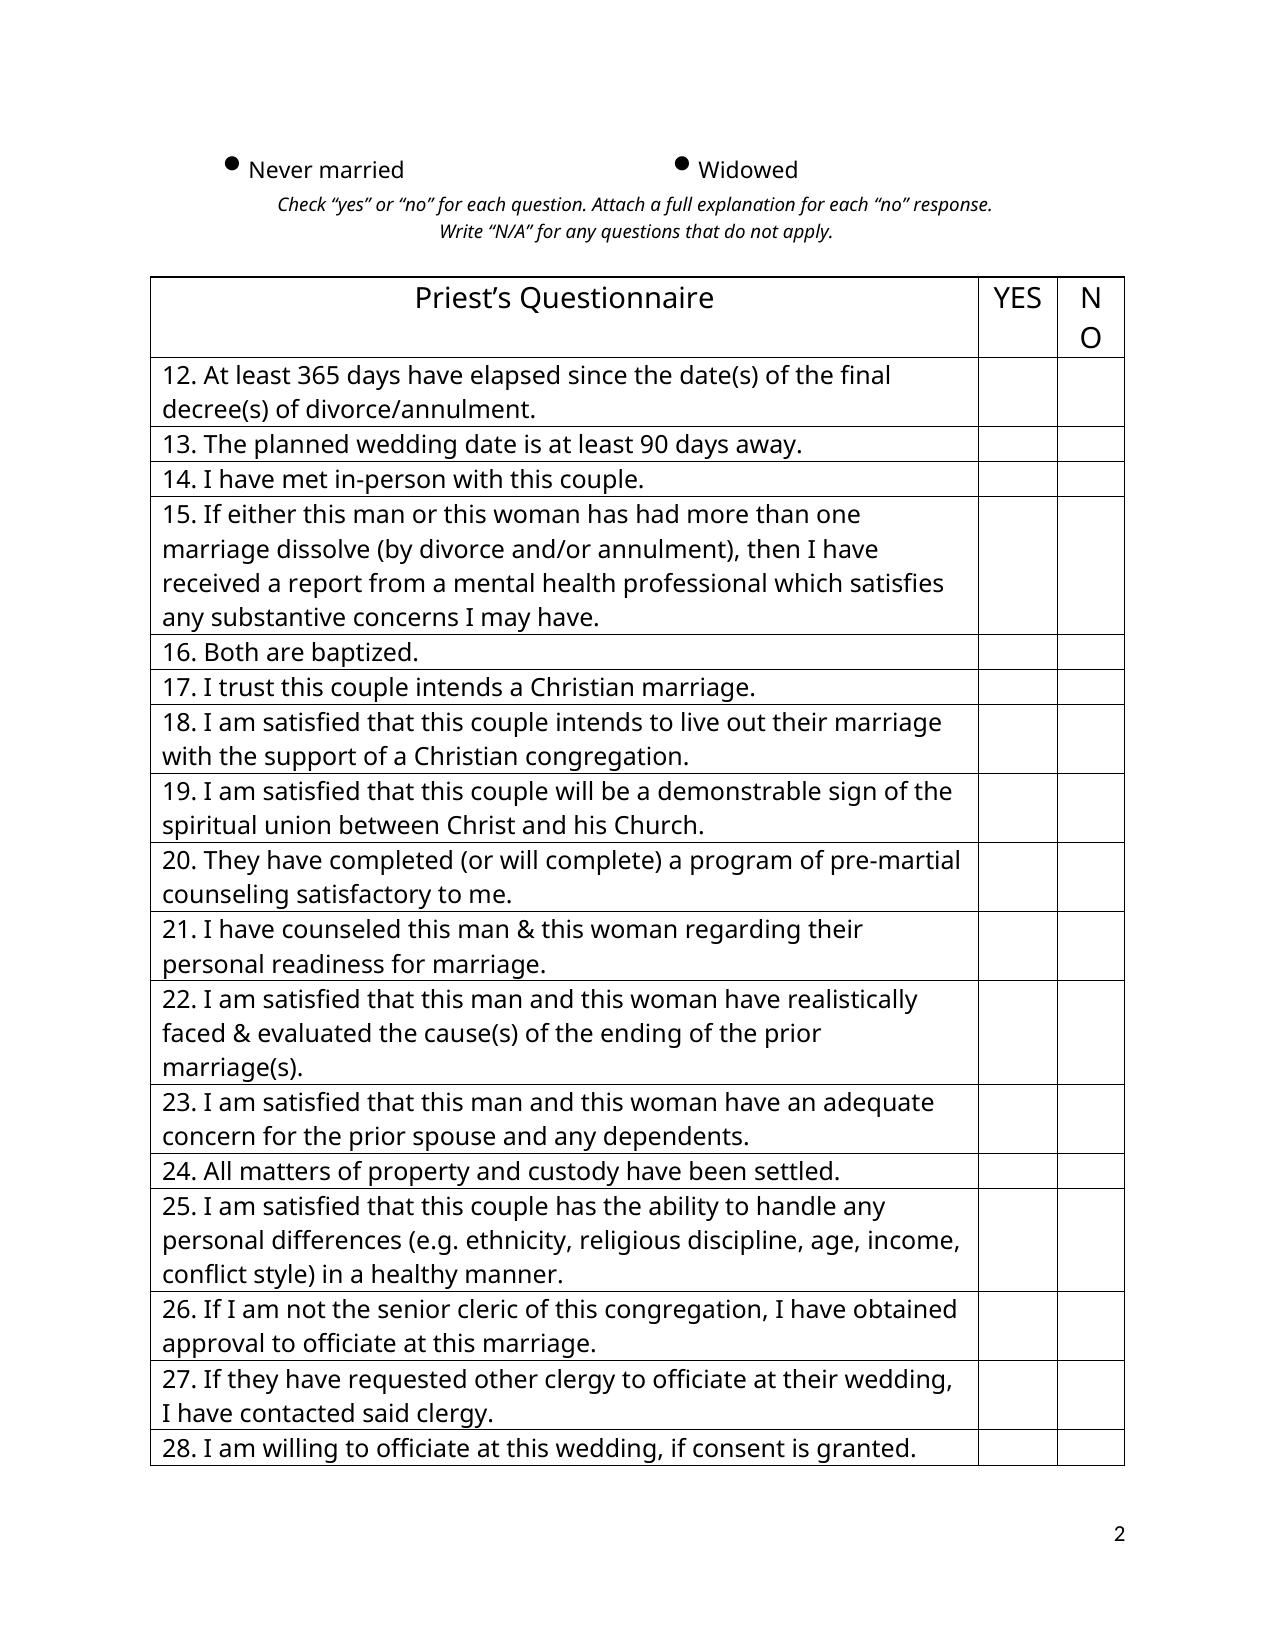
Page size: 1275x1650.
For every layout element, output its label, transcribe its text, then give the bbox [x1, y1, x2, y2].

table_cell 17. I trust this couple intends a Christian marriage. [151, 670, 978, 704]
table_cell 24. All matters of property and custody have been settled. [151, 1154, 978, 1188]
table_cell [979, 635, 1057, 668]
table_cell [1058, 774, 1124, 842]
list Check “yes” or “no” for each question. Attach a full explanation for each “no” response. Write “N/A” for any questions that do not apply. [150, 191, 1125, 274]
table_cell [1058, 462, 1124, 496]
table_cell 21. I have counseled this man & this woman regarding their personal readiness for marriage. [151, 912, 978, 980]
table_cell [979, 1189, 1057, 1291]
table_cell [1058, 497, 1124, 633]
table_cell 19. I am satisfied that this couple will be a demonstrable sign of the spiritual union between Christ and his Church. [151, 774, 978, 842]
table_cell 12. At least 365 days have elapsed since the date(s) of the final decree(s) of divorce/annulment. [151, 358, 978, 426]
table_cell 26. If I am not the senior cleric of this congregation, I have obtained approval to officiate at this marriage. [151, 1292, 978, 1360]
table_cell [1058, 912, 1124, 980]
table_cell [1058, 1085, 1124, 1153]
table_cell 16. Both are baptized. [151, 635, 978, 668]
list Never married Widowed [225, 150, 1125, 188]
table_header NO [1058, 278, 1124, 357]
table_cell 23. I am satisfied that this man and this woman have an adequate concern for the prior spouse and any dependents. [151, 1085, 978, 1153]
table_cell [1058, 635, 1124, 668]
table_cell [979, 981, 1057, 1083]
table_cell 18. I am satisfied that this couple intends to live out their marriage with the support of a Christian congregation. [151, 705, 978, 773]
table_cell 13. The planned wedding date is at least 90 days away. [151, 427, 978, 461]
table_cell 15. If either this man or this woman has had more than one marriage dissolve (by divorce and/or annulment), then I have received a report from a mental health professional which satisfies any substantive concerns I may have. [151, 497, 978, 633]
table_cell [1058, 1430, 1124, 1464]
table_cell [1058, 1189, 1124, 1291]
table_cell [979, 670, 1057, 704]
table_cell [1058, 981, 1124, 1083]
table_cell [1058, 1292, 1124, 1360]
table_cell [1058, 358, 1124, 426]
table_cell [979, 912, 1057, 980]
table_cell [979, 1085, 1057, 1153]
table_cell 14. I have met in-person with this couple. [151, 462, 978, 496]
table_header Priest’s Questionnaire [151, 278, 978, 357]
table_cell [979, 497, 1057, 633]
table_cell [979, 358, 1057, 426]
table_cell [979, 1292, 1057, 1360]
table_cell [1058, 705, 1124, 773]
table_cell [1058, 1154, 1124, 1188]
table_cell [979, 427, 1057, 461]
table_header YES [979, 278, 1057, 357]
table_cell [979, 705, 1057, 773]
table_cell 27. If they have requested other clergy to officiate at their wedding, I have contacted said clergy. [151, 1361, 978, 1429]
table_cell 25. I am satisfied that this couple has the ability to handle any personal differences (e.g. ethnicity, religious discipline, age, income, conflict style) in a healthy manner. [151, 1189, 978, 1291]
table_cell 28. I am willing to officiate at this wedding, if consent is granted. [151, 1430, 978, 1464]
table_cell [979, 843, 1057, 911]
table_cell [1058, 427, 1124, 461]
table_cell [979, 1361, 1057, 1429]
table_cell [1058, 843, 1124, 911]
table_cell [979, 462, 1057, 496]
table_cell [979, 774, 1057, 842]
table_cell [979, 1430, 1057, 1464]
table_cell 20. They have completed (or will complete) a program of pre-martial counseling satisfactory to me. [151, 843, 978, 911]
table_cell 22. I am satisfied that this man and this woman have realistically faced & evaluated the cause(s) of the ending of the prior marriage(s). [151, 981, 978, 1083]
table_cell [979, 1154, 1057, 1188]
table_cell [1058, 1361, 1124, 1429]
table_cell [1058, 670, 1124, 704]
